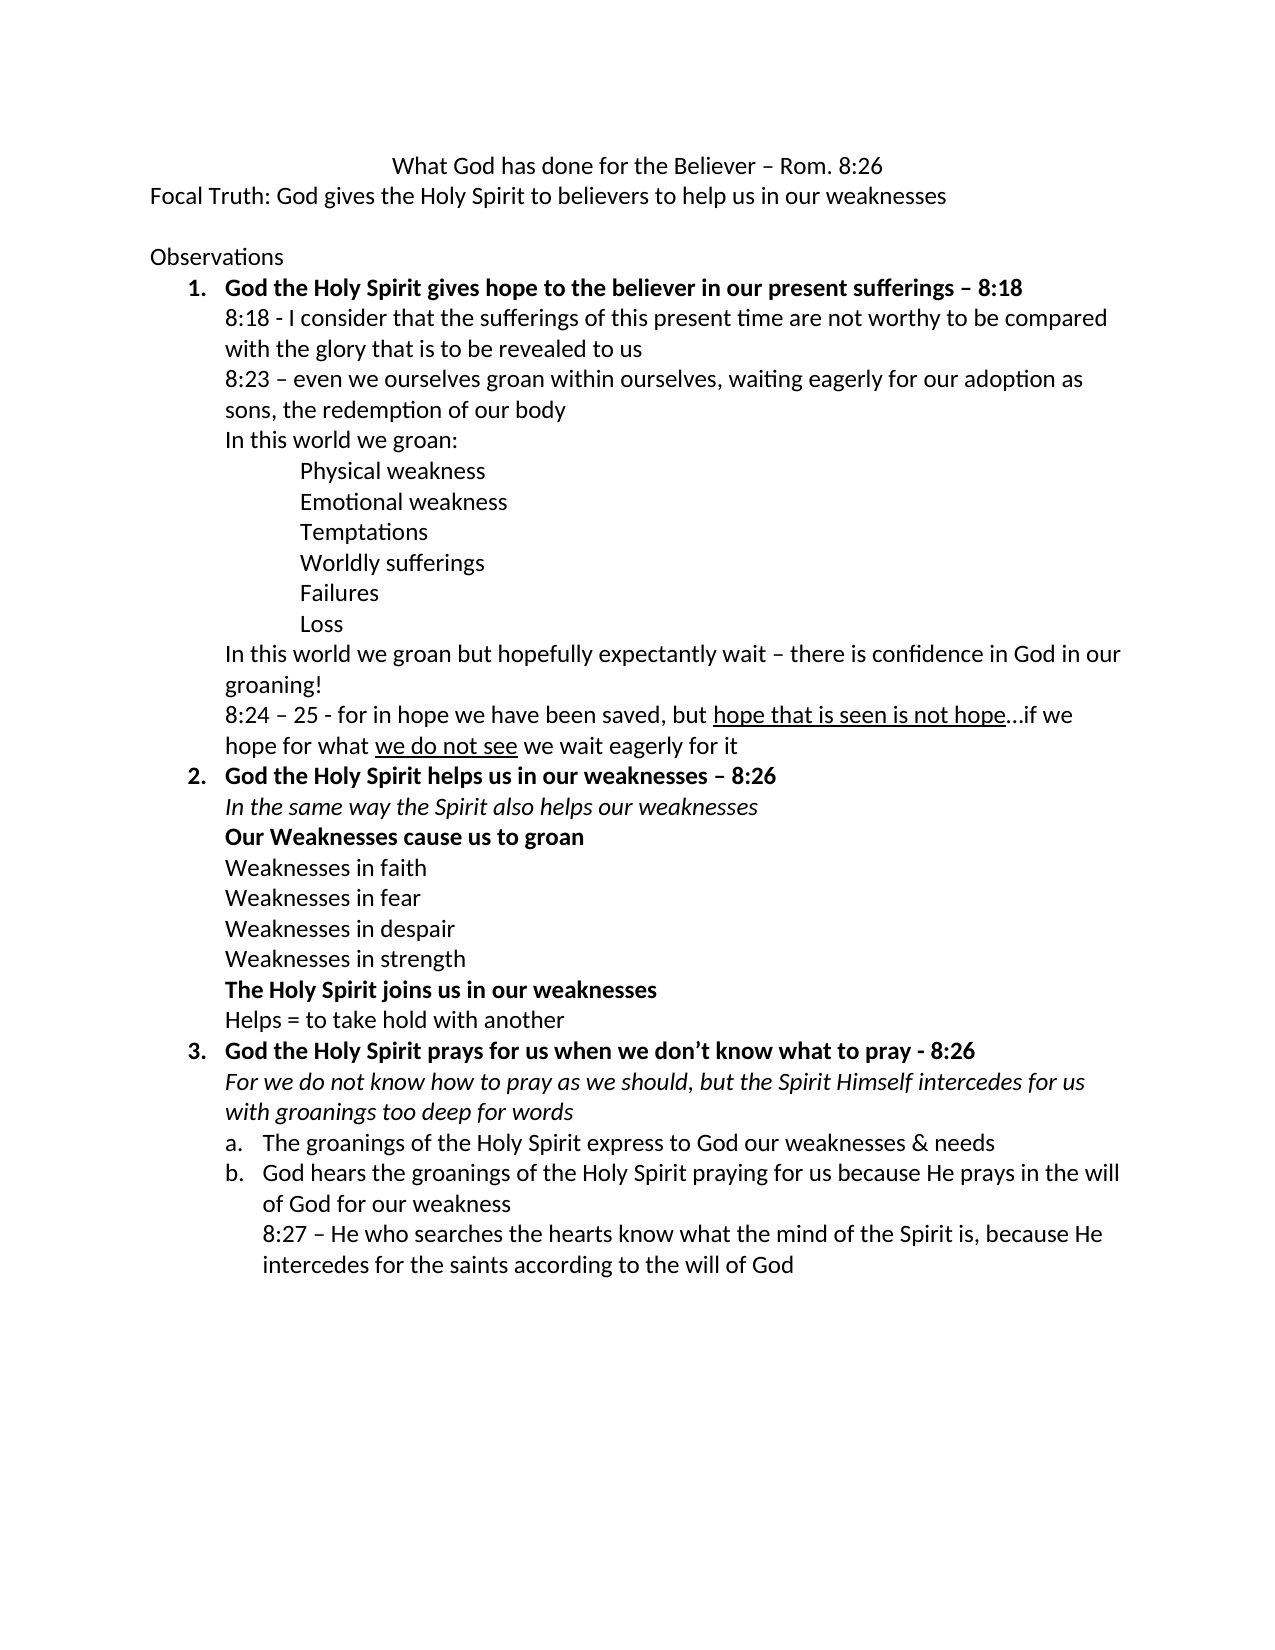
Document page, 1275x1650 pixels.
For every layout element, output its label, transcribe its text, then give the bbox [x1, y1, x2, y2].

list Weaknesses in fear [225, 882, 1125, 913]
list Our Weaknesses cause us to groan [225, 821, 1125, 852]
list Loss [225, 608, 1125, 638]
list 8:27 – He who searches the hearts know what the mind of the Spirit is, because He intercedes for the saints according to the will of God [262, 1218, 1125, 1279]
list Failures [225, 577, 1125, 608]
list For we do not know how to pray as we should, but the Spirit Himself intercedes for us with groanings too deep for words [225, 1066, 1125, 1127]
list Helps = to take hold with another [225, 1004, 1125, 1035]
text Focal Truth: God gives the Holy Spirit to believers to help us in our weaknesses [150, 181, 1125, 211]
text What God has done for the Believer – Rom. 8:26 [150, 150, 1125, 181]
list Weaknesses in faith [225, 852, 1125, 882]
list Emotional weakness [225, 486, 1125, 516]
list God hears the groanings of the Holy Spirit praying for us because He prays in the will of God for our weakness [225, 1157, 1125, 1218]
text In this world we groan but hopefully expectantly wait – there is confidence in God in our groaning! [225, 638, 1125, 699]
list The Holy Spirit joins us in our weaknesses [225, 974, 1125, 1004]
list Physical weakness [225, 455, 1125, 486]
list God the Holy Spirit prays for us when we don’t know what to pray - 8:26 [187, 1035, 1125, 1066]
list Worldly sufferings [225, 547, 1125, 577]
text 8:24 – 25 - for in hope we have been saved, but hope that is seen is not hope…if we hope for what we do not see we wait eagerly for it [225, 699, 1125, 760]
list The groanings of the Holy Spirit express to God our weaknesses & needs [225, 1127, 1125, 1157]
list In the same way the Spirit also helps our weaknesses [225, 791, 1125, 821]
list God the Holy Spirit gives hope to the believer in our present sufferings – 8:18 [187, 272, 1125, 303]
list Weaknesses in strength [225, 943, 1125, 974]
list 8:23 – even we ourselves groan within ourselves, waiting eagerly for our adoption as sons, the redemption of our body [225, 364, 1125, 425]
list Weaknesses in despair [225, 913, 1125, 943]
list In this world we groan: [225, 425, 1125, 455]
list 8:18 - I consider that the sufferings of this present time are not worthy to be compared with the glory that is to be revealed to us [225, 303, 1125, 364]
list God the Holy Spirit helps us in our weaknesses – 8:26 [187, 760, 1125, 791]
list Temptations [225, 516, 1125, 547]
text Observations [150, 242, 1125, 272]
